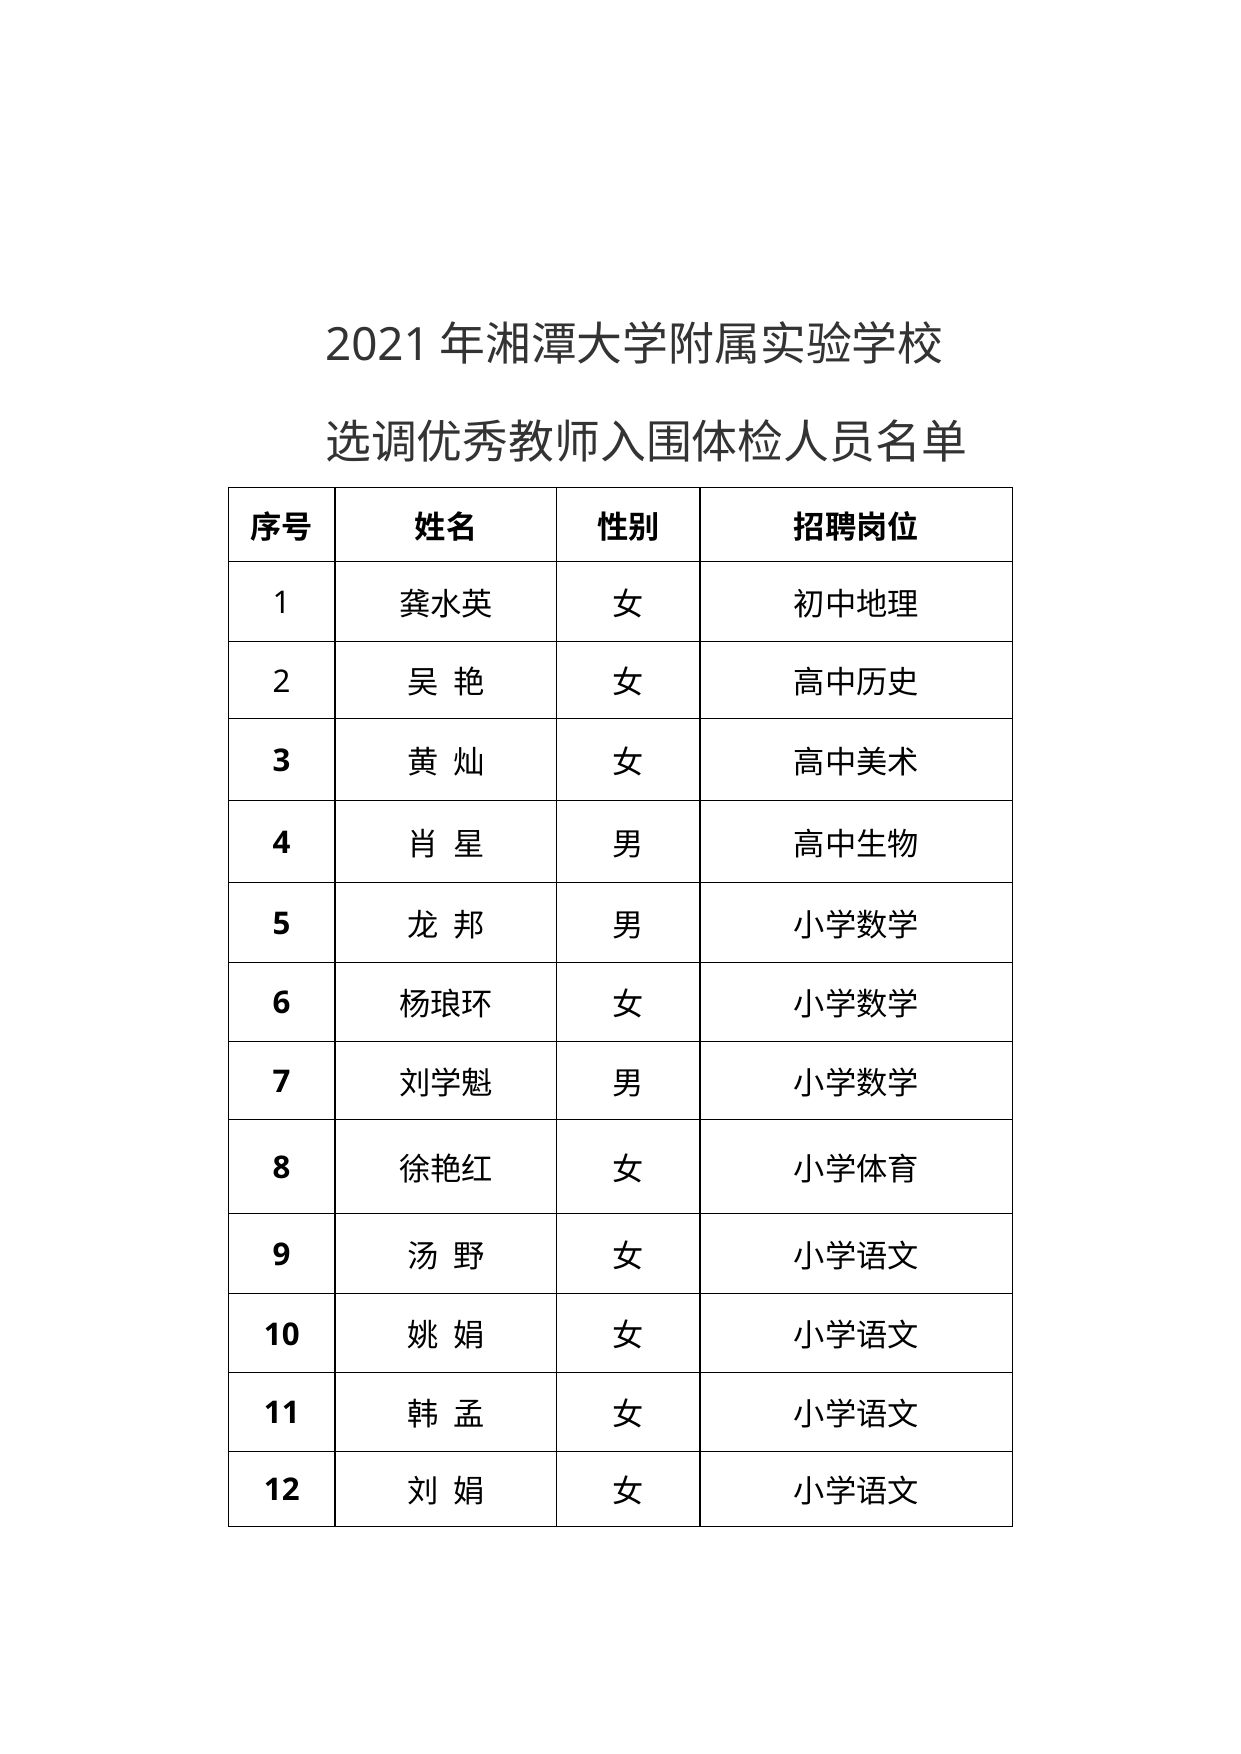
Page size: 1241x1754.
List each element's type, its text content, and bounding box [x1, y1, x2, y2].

table_cell 女 [557, 1120, 699, 1213]
table_cell 小学数学 [701, 883, 1012, 962]
table_cell 男 [557, 1042, 699, 1119]
table_cell 3 [229, 719, 334, 800]
table_cell 龙 邦 [336, 883, 556, 962]
table_cell 12 [229, 1452, 334, 1526]
table_cell 高中美术 [701, 719, 1012, 800]
table_cell 初中地理 [701, 562, 1012, 641]
table_cell 肖 星 [336, 801, 556, 882]
text 2021年湘潭大学附属实验学校 [187, 292, 1053, 389]
table_cell 刘学魁 [336, 1042, 556, 1119]
table_cell 姚 娟 [336, 1294, 556, 1372]
text 选调优秀教师入围体检人员名单 [187, 389, 1053, 487]
table_header 姓名 [336, 488, 556, 561]
table_cell 小学数学 [701, 1042, 1012, 1119]
table_cell 2 [229, 642, 334, 718]
table_cell 男 [557, 801, 699, 882]
table_header 招聘岗位 [701, 488, 1012, 561]
table_cell 小学语文 [701, 1214, 1012, 1293]
table_cell 男 [557, 883, 699, 962]
table_cell 小学语文 [701, 1294, 1012, 1372]
table_header 性别 [557, 488, 699, 561]
table_cell 7 [229, 1042, 334, 1119]
table_cell 刘 娟 [336, 1452, 556, 1526]
table_cell 9 [229, 1214, 334, 1293]
table_cell 女 [557, 719, 699, 800]
table_cell 11 [229, 1373, 334, 1451]
table_cell 龚水英 [336, 562, 556, 641]
table_cell 高中历史 [701, 642, 1012, 718]
table_cell 女 [557, 1452, 699, 1526]
table_cell 8 [229, 1120, 334, 1213]
table_cell 女 [557, 1214, 699, 1293]
table_cell 4 [229, 801, 334, 882]
table_cell 小学语文 [701, 1373, 1012, 1451]
table_cell 6 [229, 963, 334, 1041]
table_cell 杨琅环 [336, 963, 556, 1041]
table_cell 小学语文 [701, 1452, 1012, 1526]
table_cell 韩 孟 [336, 1373, 556, 1451]
table_header 序号 [229, 488, 334, 561]
table_cell 吴 艳 [336, 642, 556, 718]
table_cell 10 [229, 1294, 334, 1372]
table_cell 徐艳红 [336, 1120, 556, 1213]
table_cell 女 [557, 1294, 699, 1372]
table_cell 女 [557, 963, 699, 1041]
table_cell 女 [557, 562, 699, 641]
table_cell 小学体育 [701, 1120, 1012, 1213]
table_cell 高中生物 [701, 801, 1012, 882]
table_cell 女 [557, 642, 699, 718]
table_cell 1 [229, 562, 334, 641]
table_cell 小学数学 [701, 963, 1012, 1041]
table_cell 黄 灿 [336, 719, 556, 800]
table_cell 女 [557, 1373, 699, 1451]
table_cell 汤 野 [336, 1214, 556, 1293]
table_cell 5 [229, 883, 334, 962]
